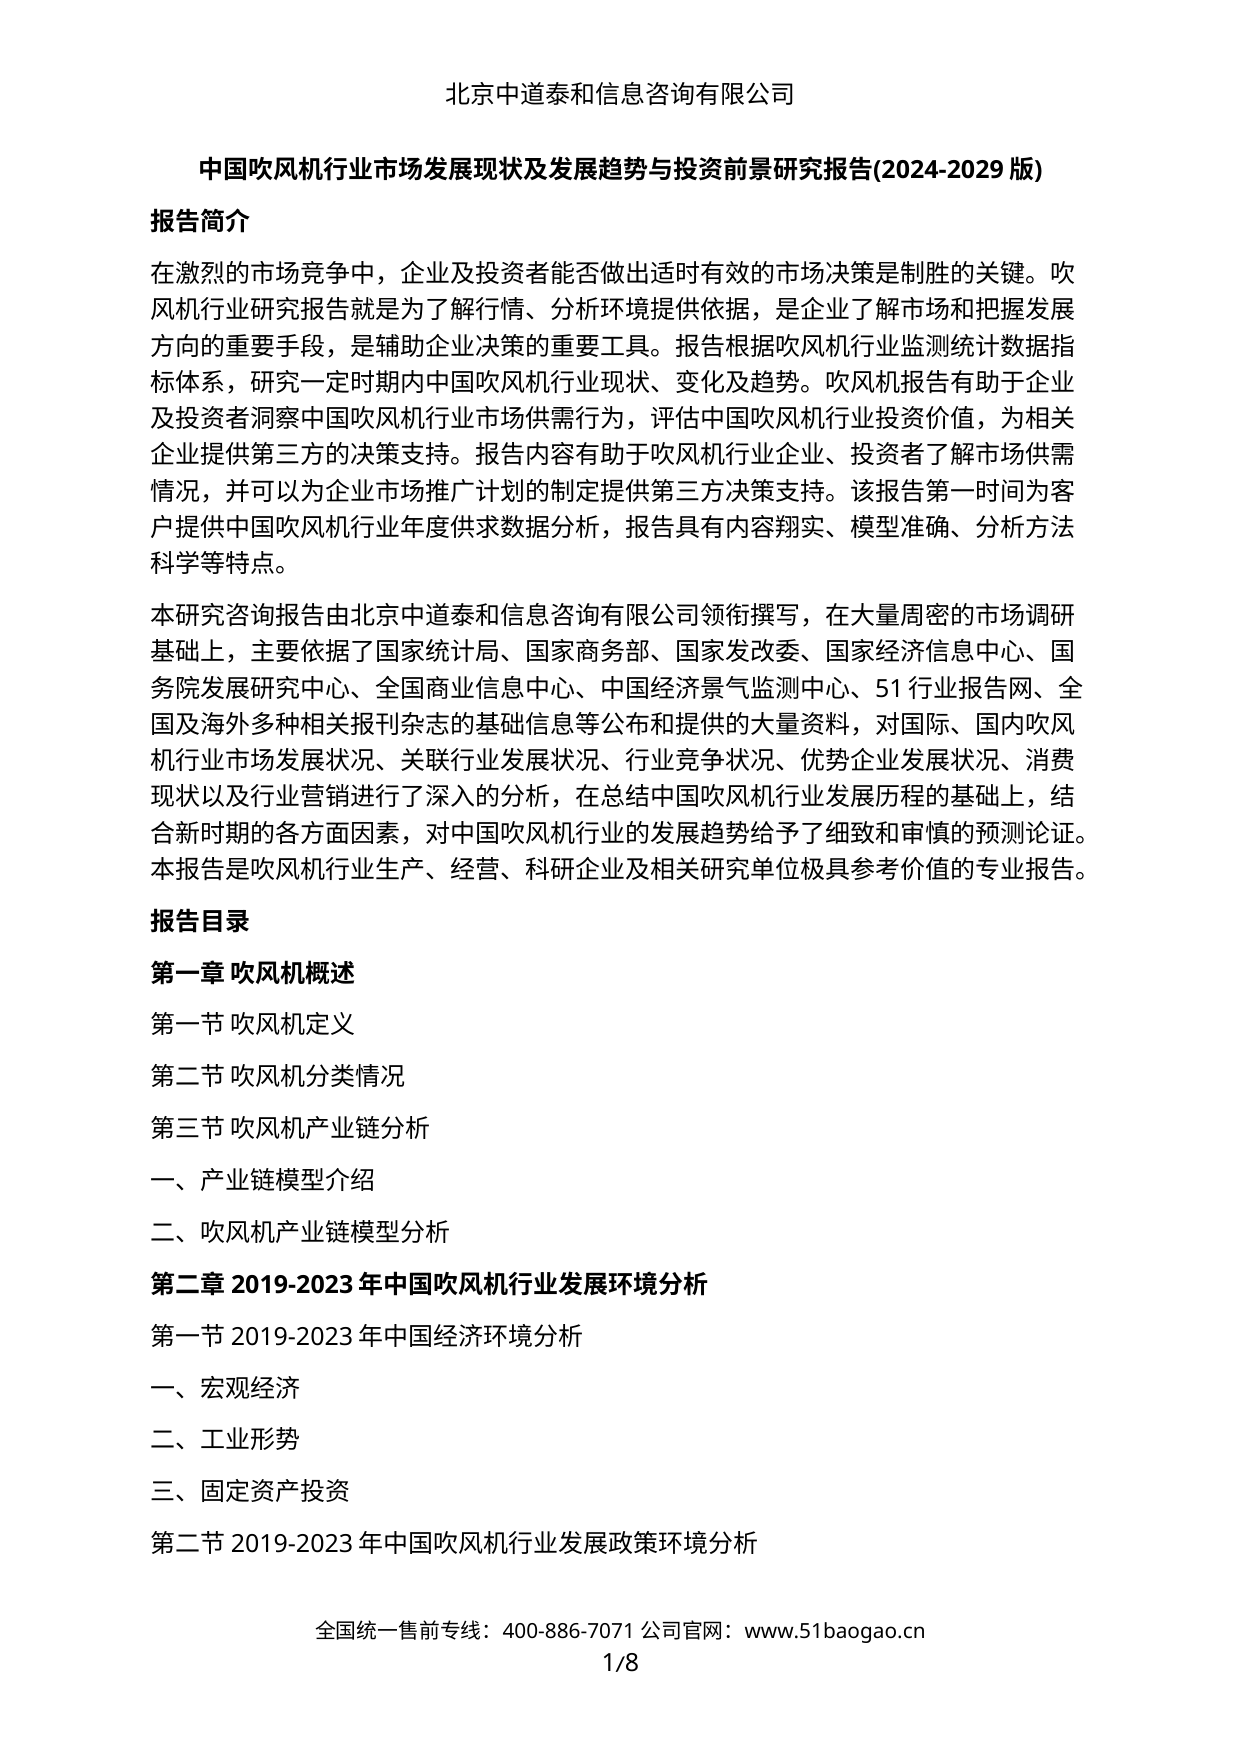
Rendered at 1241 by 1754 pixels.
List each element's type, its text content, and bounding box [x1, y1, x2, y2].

text 第三节 吹风机产业链分析 [150, 1109, 1090, 1145]
text 在激烈的市场竞争中，企业及投资者能否做出适时有效的市场决策是制胜的关键。吹风机行业研究报告就是为了解行情、分析环境提供依据，是企业了解市场和把握发展方向的重要手段，是辅助企业决策的重要工具。报告根据吹风机行业监测统计数据指标体系，研究一定时期内中国吹风机行业现状、变化及趋势。吹风机报告有助于企业及投资者洞察中国吹风机行业市场供需行为，评估中国吹风机行业投资价值，为相关企业提供第三方的决策支持。报告内容有助于吹风机行业企业、投资者了解市场供需情况，并可以为企业市场推广计划的制定提供第三方决策支持。该报告第一时间为客户提供中国吹风机行业年度供求数据分析，报告具有内容翔实、模型准确、分析方法科学等特点。 [150, 254, 1090, 580]
text 第一章 吹风机概述 [150, 953, 1090, 989]
text 中国吹风机行业市场发展现状及发展趋势与投资前景研究报告(2024-2029版) [150, 150, 1090, 186]
text 报告目录 [150, 901, 1090, 937]
text 一、产业链模型介绍 [150, 1161, 1090, 1197]
text 第二节 吹风机分类情况 [150, 1057, 1090, 1093]
text 报告简介 [150, 202, 1090, 238]
text 二、工业形势 [150, 1420, 1090, 1456]
text 本研究咨询报告由北京中道泰和信息咨询有限公司领衔撰写，在大量周密的市场调研基础上，主要依据了国家统计局、国家商务部、国家发改委、国家经济信息中心、国务院发展研究中心、全国商业信息中心、中国经济景气监测中心、51行业报告网、全国及海外多种相关报刊杂志的基础信息等公布和提供的大量资料，对国际、国内吹风机行业市场发展状况、关联行业发展状况、行业竞争状况、优势企业发展状况、消费现状以及行业营销进行了深入的分析，在总结中国吹风机行业发展历程的基础上，结合新时期的各方面因素，对中国吹风机行业的发展趋势给予了细致和审慎的预测论证。本报告是吹风机行业生产、经营、科研企业及相关研究单位极具参考价值的专业报告。 [150, 596, 1090, 886]
text 第一节 2019-2023年中国经济环境分析 [150, 1316, 1090, 1352]
text 第二章 2019-2023年中国吹风机行业发展环境分析 [150, 1264, 1090, 1301]
text 一、宏观经济 [150, 1368, 1090, 1404]
text 三、固定资产投资 [150, 1472, 1090, 1508]
text 第二节 2019-2023年中国吹风机行业发展政策环境分析 [150, 1524, 1090, 1560]
text 二、吹风机产业链模型分析 [150, 1212, 1090, 1249]
text 第一节 吹风机定义 [150, 1005, 1090, 1041]
